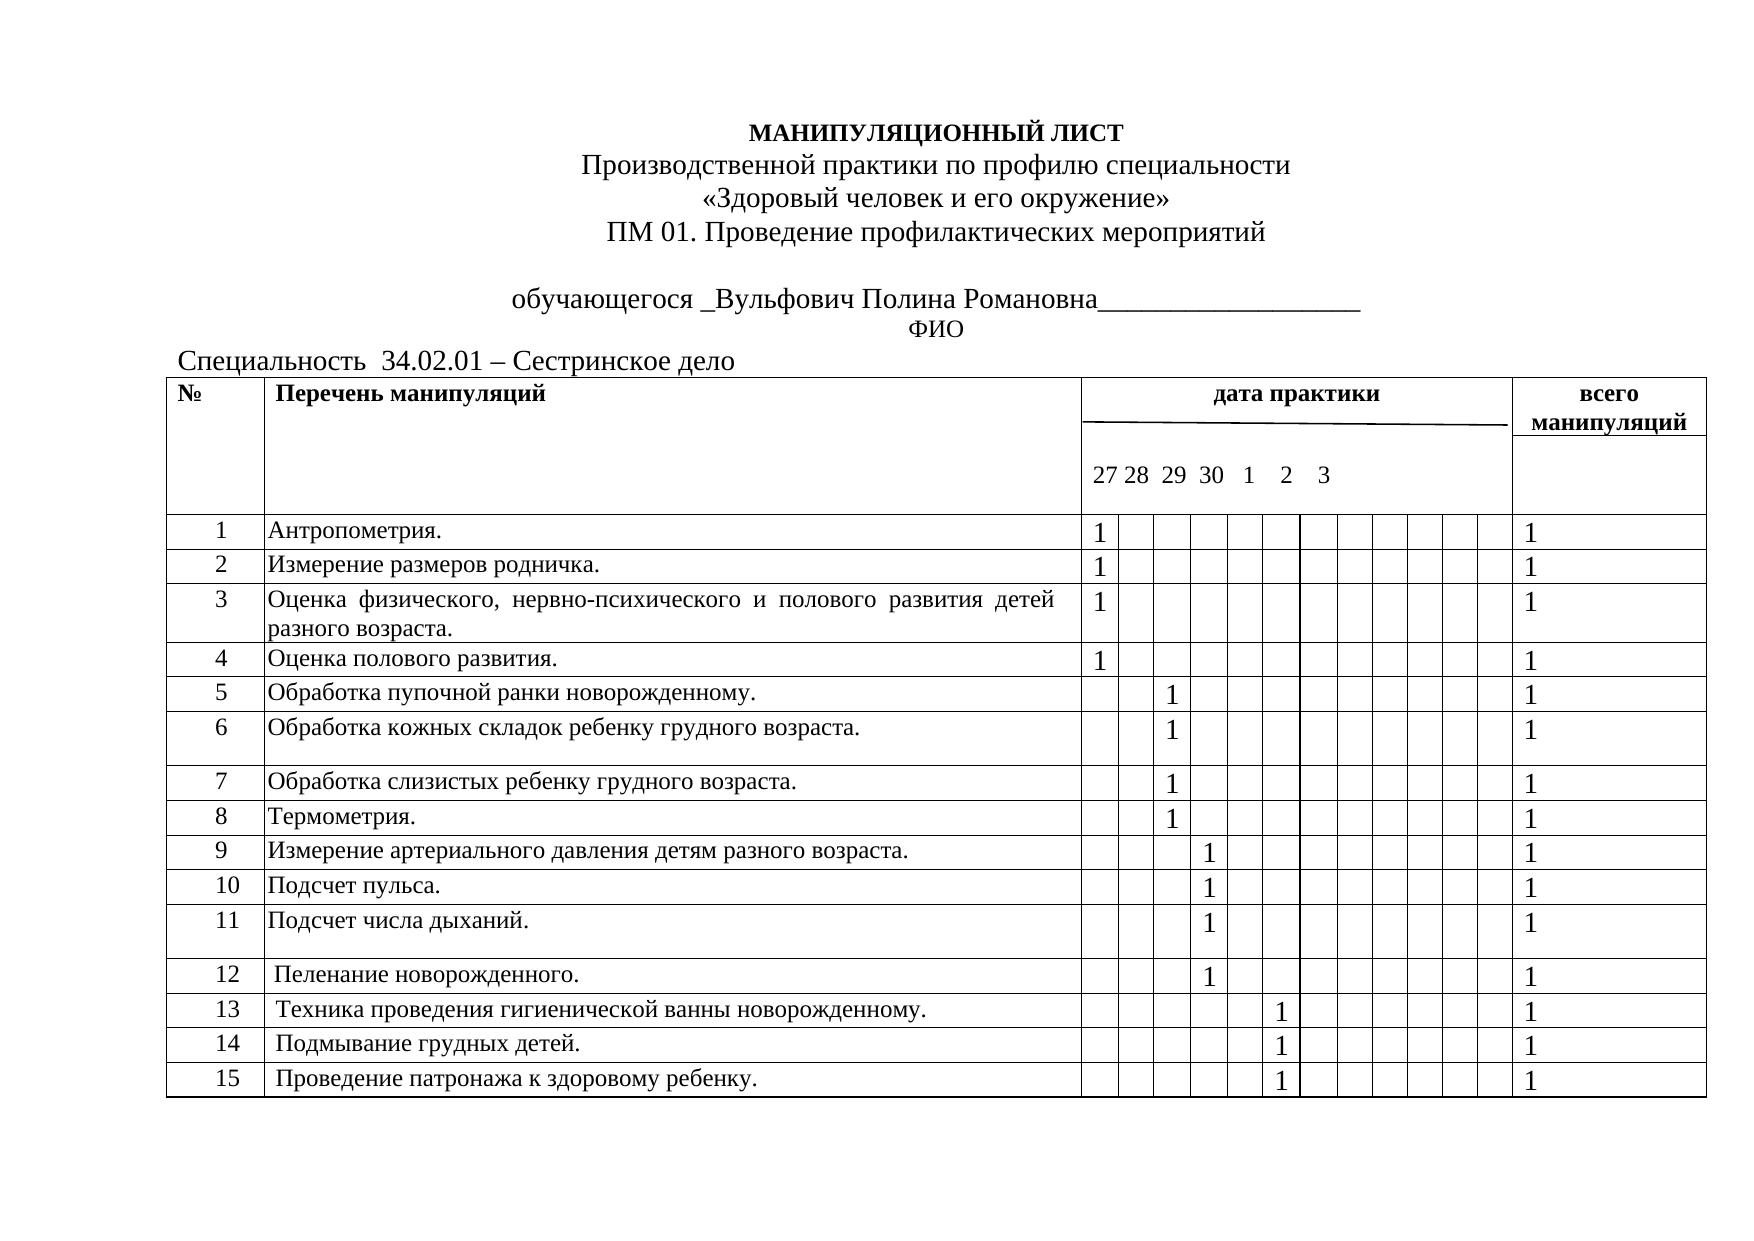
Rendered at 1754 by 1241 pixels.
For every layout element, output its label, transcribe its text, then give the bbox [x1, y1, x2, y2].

table_cell [1082, 1063, 1118, 1096]
text Специальность 34.02.01 – Сестринское дело [177, 343, 1695, 377]
table_cell [1408, 959, 1442, 993]
table_cell [1373, 959, 1407, 993]
table_cell Термометрия. [265, 801, 1081, 834]
table_header дата практики 27 28 29 30 1 2 3 [1082, 378, 1512, 514]
table_cell Измерение артериального давления детям разного возраста. [265, 836, 1081, 869]
table_cell [1263, 801, 1299, 834]
table_cell [1338, 870, 1372, 904]
table_cell [1301, 550, 1337, 583]
table_cell [1373, 905, 1407, 958]
table_cell 1 [1082, 515, 1118, 548]
table_cell [1301, 1028, 1337, 1062]
table_cell [1228, 870, 1262, 904]
table_cell [1408, 836, 1442, 869]
table_cell [1301, 677, 1337, 711]
table_cell [1228, 836, 1262, 869]
table_cell [1478, 801, 1512, 834]
table_cell [1119, 643, 1153, 676]
table_cell [1119, 1028, 1153, 1062]
table_cell 1 [1263, 1063, 1299, 1096]
table_header № [167, 378, 264, 514]
table_cell 7 [167, 766, 264, 800]
table_cell [1373, 515, 1407, 548]
table_cell [1228, 1063, 1262, 1096]
table_cell [1408, 766, 1442, 800]
table_cell [1191, 801, 1227, 834]
table_cell [1154, 515, 1190, 548]
table_cell [1154, 836, 1190, 869]
table_cell [1191, 1028, 1227, 1062]
table_cell [1154, 994, 1190, 1027]
table_cell [1082, 677, 1118, 711]
table_cell [1154, 643, 1190, 676]
table_cell [1443, 677, 1477, 711]
table_cell [1082, 836, 1118, 869]
table_cell [1373, 677, 1407, 711]
table_cell [1408, 870, 1442, 904]
table_cell [1301, 584, 1337, 642]
table_cell [1082, 1028, 1118, 1062]
table_cell [1263, 515, 1299, 548]
table_cell [1228, 643, 1262, 676]
table_cell [1119, 550, 1153, 583]
table_cell [1082, 870, 1118, 904]
table_cell [1443, 643, 1477, 676]
table_cell 1 [1513, 766, 1706, 800]
table_cell [1228, 1028, 1262, 1062]
table_cell [1301, 870, 1337, 904]
table_cell [1263, 766, 1299, 800]
table_cell [1408, 584, 1442, 642]
table_cell [1082, 801, 1118, 834]
table_cell [1228, 550, 1262, 583]
table_cell [1478, 584, 1512, 642]
table_cell [1301, 515, 1337, 548]
table_cell 1 [1513, 677, 1706, 711]
table_cell [1301, 766, 1337, 800]
table_cell [1338, 836, 1372, 869]
table_cell 9 [167, 836, 264, 869]
table_cell 3 [167, 584, 264, 642]
table_cell 13 [167, 994, 264, 1027]
table_cell Подсчет числа дыханий. [265, 905, 1081, 958]
table_cell [1338, 1063, 1372, 1096]
text Производственной практики по профилю специальности [177, 147, 1695, 180]
table_cell [1443, 870, 1477, 904]
text МАНИПУЛЯЦИОННЫЙ ЛИСТ [177, 118, 1695, 147]
table_cell [1373, 550, 1407, 583]
table_cell Проведение патронажа к здоровому ребенку. [265, 1063, 1081, 1096]
table_cell 14 [167, 1028, 264, 1062]
table_cell [1191, 515, 1227, 548]
table_cell 1 [1154, 766, 1190, 800]
table_cell [1338, 550, 1372, 583]
table_cell [1119, 994, 1153, 1027]
table_cell [1263, 870, 1299, 904]
table_cell [1301, 905, 1337, 958]
table_cell [1119, 1063, 1153, 1096]
table_cell [1301, 994, 1337, 1027]
table_cell [1301, 836, 1337, 869]
table_cell [1119, 712, 1153, 765]
table_cell [1443, 959, 1477, 993]
table_cell [1408, 515, 1442, 548]
table_cell [1338, 801, 1372, 834]
table_cell [1154, 870, 1190, 904]
table_cell [1154, 1063, 1190, 1096]
table_cell [1082, 712, 1118, 765]
table_cell 1 [1513, 905, 1706, 958]
table_cell 1 [1513, 959, 1706, 993]
table_cell [1228, 584, 1262, 642]
table_cell [1373, 584, 1407, 642]
table_cell [1443, 550, 1477, 583]
table_cell 15 [167, 1063, 264, 1096]
table_cell [1478, 550, 1512, 583]
table_cell [1408, 1063, 1442, 1096]
table_cell [1263, 959, 1299, 993]
table_cell [1408, 550, 1442, 583]
table_cell [1154, 584, 1190, 642]
table_cell [1228, 515, 1262, 548]
table_cell [1478, 1028, 1512, 1062]
table_cell [1478, 643, 1512, 676]
table_cell [1443, 712, 1477, 765]
table_cell 1 [1154, 801, 1190, 834]
table_cell [1478, 994, 1512, 1027]
table_cell 1 [1154, 677, 1190, 711]
table_cell [1338, 905, 1372, 958]
table_cell 1 [1513, 515, 1706, 548]
table_cell [1443, 1028, 1477, 1062]
table_cell [1338, 584, 1372, 642]
table_cell 6 [167, 712, 264, 765]
table_cell 8 [167, 801, 264, 834]
table_cell [1154, 550, 1190, 583]
table_cell [1478, 712, 1512, 765]
table_cell Пеленание новорожденного. [265, 959, 1081, 993]
table_cell [1119, 870, 1153, 904]
table_cell 1 [1513, 994, 1706, 1027]
table_cell 1 [1082, 550, 1118, 583]
table_cell [1191, 584, 1227, 642]
table_cell 1 [1513, 801, 1706, 834]
table_cell [1478, 766, 1512, 800]
table_cell [1443, 515, 1477, 548]
table_cell [1228, 801, 1262, 834]
table_cell [1119, 584, 1153, 642]
table_cell [1263, 550, 1299, 583]
table_cell [1443, 1063, 1477, 1096]
table_cell [1119, 677, 1153, 711]
table_cell [1478, 677, 1512, 711]
table_cell 1 [1513, 584, 1706, 642]
table_cell [1263, 643, 1299, 676]
table_cell [1373, 994, 1407, 1027]
table_cell [1373, 643, 1407, 676]
table_cell [1082, 994, 1118, 1027]
table_cell 1 [1082, 643, 1118, 676]
table_cell Подсчет пульса. [265, 870, 1081, 904]
table_cell 1 [1082, 584, 1118, 642]
table_cell [1443, 766, 1477, 800]
table_cell [1443, 994, 1477, 1027]
table_cell 1 [1263, 1028, 1299, 1062]
table_cell [1478, 1063, 1512, 1096]
table_cell [1082, 905, 1118, 958]
table_cell 1 [1154, 712, 1190, 765]
table_cell 10 [167, 870, 264, 904]
table_cell 2 [167, 550, 264, 583]
table_cell 1 [1513, 550, 1706, 583]
table_cell [1373, 766, 1407, 800]
table_cell [1338, 1028, 1372, 1062]
table_cell [1082, 766, 1118, 800]
table_cell [1191, 766, 1227, 800]
table_cell 1 [1513, 712, 1706, 765]
table_cell [1301, 643, 1337, 676]
table_cell Оценка полового развития. [265, 643, 1081, 676]
table_cell [1373, 801, 1407, 834]
table_cell Техника проведения гигиенической ванны новорожденному. [265, 994, 1081, 1027]
table_cell 12 [167, 959, 264, 993]
table_cell 1 [1263, 994, 1299, 1027]
table_cell [1263, 677, 1299, 711]
table_cell [1373, 836, 1407, 869]
table_cell [1154, 905, 1190, 958]
table_cell Антропометрия. [265, 515, 1081, 548]
table_cell [1443, 836, 1477, 869]
table_cell [1338, 766, 1372, 800]
table_cell [1338, 515, 1372, 548]
table_cell [1228, 905, 1262, 958]
table_cell [1263, 836, 1299, 869]
table_cell [1191, 712, 1227, 765]
table_cell [1408, 677, 1442, 711]
table_cell [1119, 905, 1153, 958]
table_cell 1 [1513, 870, 1706, 904]
table_cell [1119, 836, 1153, 869]
text «Здоровый человек и его окружение» [177, 180, 1695, 214]
table_cell [1263, 905, 1299, 958]
table_cell 1 [1191, 959, 1227, 993]
table_cell Подмывание грудных детей. [265, 1028, 1081, 1062]
table_cell Обработка слизистых ребенку грудного возраста. [265, 766, 1081, 800]
table_cell [1513, 436, 1706, 514]
table_header всего манипуляций [1513, 378, 1706, 435]
table_cell [1119, 515, 1153, 548]
table_cell 5 [167, 677, 264, 711]
table_cell 1 [1513, 1028, 1706, 1062]
table_cell [1373, 712, 1407, 765]
table_cell [1478, 515, 1512, 548]
table_cell [1301, 1063, 1337, 1096]
table_cell [1191, 994, 1227, 1027]
table_cell [1119, 766, 1153, 800]
table_cell [1301, 959, 1337, 993]
table_cell [1408, 994, 1442, 1027]
table_cell 1 [1513, 643, 1706, 676]
table_cell 11 [167, 905, 264, 958]
table_cell [1228, 994, 1262, 1027]
table_cell Обработка пупочной ранки новорожденному. [265, 677, 1081, 711]
table_cell [1408, 712, 1442, 765]
table_cell [1478, 836, 1512, 869]
text обучающегося _Вульфович Полина Романовна__________________ [177, 281, 1695, 314]
table_cell [1408, 801, 1442, 834]
table_cell 1 [167, 515, 264, 548]
table_header Перечень манипуляций [265, 378, 1081, 514]
table_cell [1191, 677, 1227, 711]
table_cell [1191, 550, 1227, 583]
table_cell [1228, 677, 1262, 711]
table_cell 4 [167, 643, 264, 676]
table_cell 1 [1513, 836, 1706, 869]
table_cell [1373, 1063, 1407, 1096]
table_cell [1228, 712, 1262, 765]
table_cell [1408, 643, 1442, 676]
table_cell [1338, 643, 1372, 676]
table_cell [1191, 643, 1227, 676]
table_cell [1263, 712, 1299, 765]
table_cell [1228, 959, 1262, 993]
table_cell [1338, 712, 1372, 765]
table_cell [1373, 1028, 1407, 1062]
table_cell 1 [1191, 905, 1227, 958]
table_cell [1228, 766, 1262, 800]
table_cell 1 [1513, 1063, 1706, 1096]
table_cell Оценка физического, нервно-психического и полового развития детей разного возраста. [265, 584, 1081, 642]
text ФИО [177, 314, 1695, 343]
table_cell [1478, 959, 1512, 993]
table_cell [1373, 870, 1407, 904]
table_cell [1408, 905, 1442, 958]
table_cell [1478, 905, 1512, 958]
table_cell [1338, 994, 1372, 1027]
table_cell [1154, 959, 1190, 993]
table_cell Обработка кожных складок ребенку грудного возраста. [265, 712, 1081, 765]
table_cell [1338, 959, 1372, 993]
table_cell [1443, 584, 1477, 642]
table_cell [1119, 959, 1153, 993]
table_cell [1301, 801, 1337, 834]
table_cell [1082, 959, 1118, 993]
table_cell [1443, 801, 1477, 834]
table_cell 1 [1191, 836, 1227, 869]
table_cell [1478, 870, 1512, 904]
table_cell 1 [1191, 870, 1227, 904]
table_cell [1154, 1028, 1190, 1062]
table_cell [1408, 1028, 1442, 1062]
table_cell [1338, 677, 1372, 711]
table_cell [1263, 584, 1299, 642]
text ПМ 01. Проведение профилактических мероприятий [177, 214, 1695, 247]
table_cell [1119, 801, 1153, 834]
table_cell [1443, 905, 1477, 958]
table_cell Измерение размеров родничка. [265, 550, 1081, 583]
table_cell [1191, 1063, 1227, 1096]
table_cell [1301, 712, 1337, 765]
